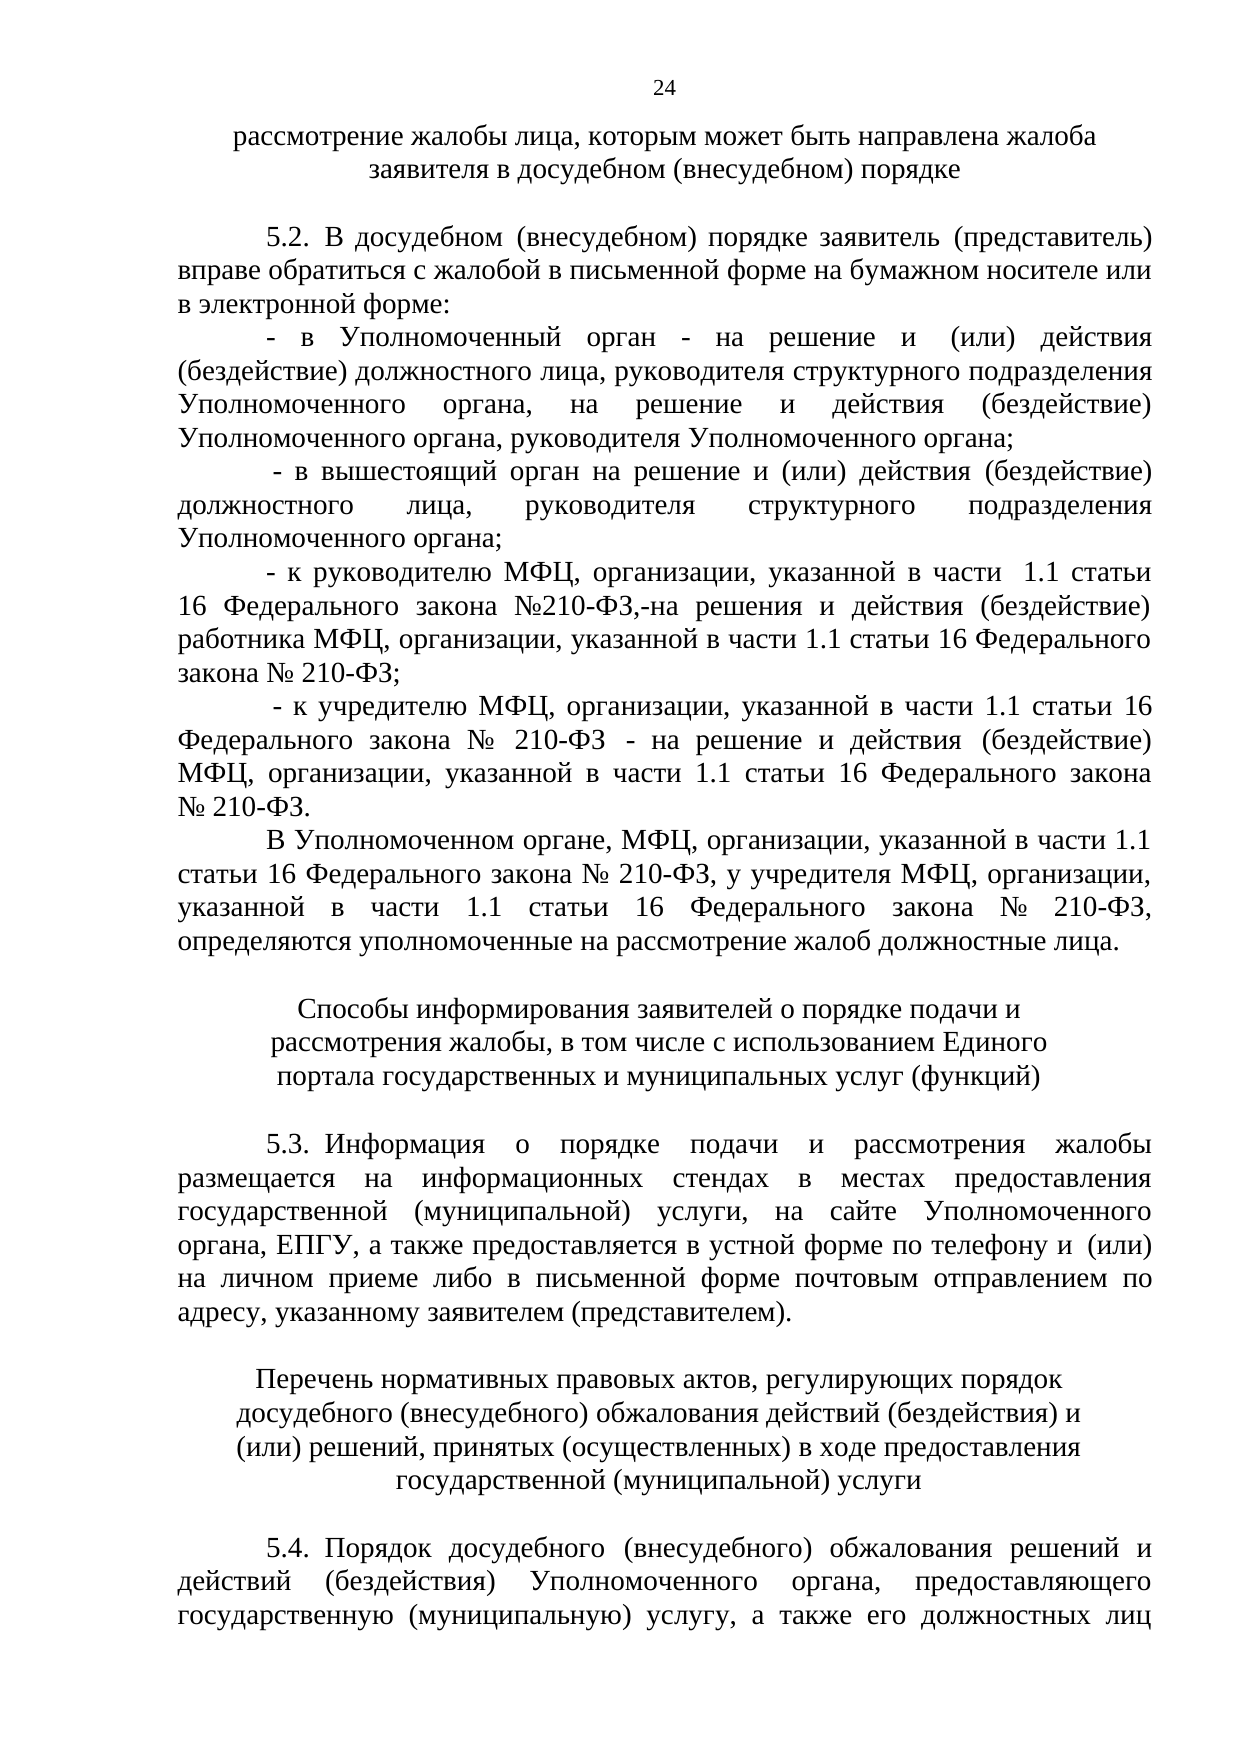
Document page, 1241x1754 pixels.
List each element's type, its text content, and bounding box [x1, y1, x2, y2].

subtitle Способы информирования заявителей о порядке подачи и рассмотрения жалобы, в том числе с использованием Единого портала государственных и муниципальных услуг (функций) [229, 991, 1088, 1092]
list В досудебном (внесудебном) порядке заявитель (представитель) вправе обратиться с жалобой в письменной форме на бумажном носителе или в электронной форме: [177, 219, 1152, 319]
text В Уполномоченном органе, МФЦ, организации, указанной в части 1.1 статьи 16 Федерального закона № 210-ФЗ, у учредителя МФЦ, организации, указанной в части 1.1 статьи 16 Федерального закона № 210-ФЗ, определяются уполномоченные на рассмотрение жалоб должностные лица. [177, 822, 1152, 957]
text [177, 118, 1152, 185]
text - в Уполномоченный орган - на решение и (или) действия (бездействие) должностного лица, руководителя структурного подразделения Уполномоченного органа, на решение и действия (бездействие) Уполномоченного органа, руководителя Уполномоченного органа; [177, 319, 1152, 453]
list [177, 1530, 1152, 1631]
text - к учредителю МФЦ, организации, указанной в части 1.1 статьи 16 Федерального закона № 210-ФЗ - на решение и действия (бездействие) МФЦ, организации, указанной в части 1.1 статьи 16 Федерального закона № 210-ФЗ. [177, 688, 1152, 822]
text - к руководителю МФЦ, организации, указанной в части 1.1 статьи 16 Федерального закона №210-ФЗ,-на решения и действия (бездействие) работника МФЦ, организации, указанной в части 1.1 статьи 16 Федерального закона № 210-ФЗ; [177, 554, 1152, 688]
text - в вышестоящий орган на решение и (или) действия (бездействие) должностного лица, руководителя структурного подразделения Уполномоченного органа; [177, 453, 1152, 554]
subtitle Перечень нормативных правовых актов, регулирующих порядок досудебного (внесудебного) обжалования действий (бездействия) и (или) решений, принятых (осуществленных) в ходе предоставления государственной (муниципальной) услуги [201, 1362, 1116, 1496]
list Информация о порядке подачи и рассмотрения жалобы размещается на информационных стендах в местах предоставления государственной (муниципальной) услуги, на сайте Уполномоченного органа, ЕПГУ, а также предоставляется в устной форме по телефону и (или) на личном приеме либо в письменной форме почтовым отправлением по адресу, указанному заявителем (представителем). [177, 1126, 1152, 1328]
